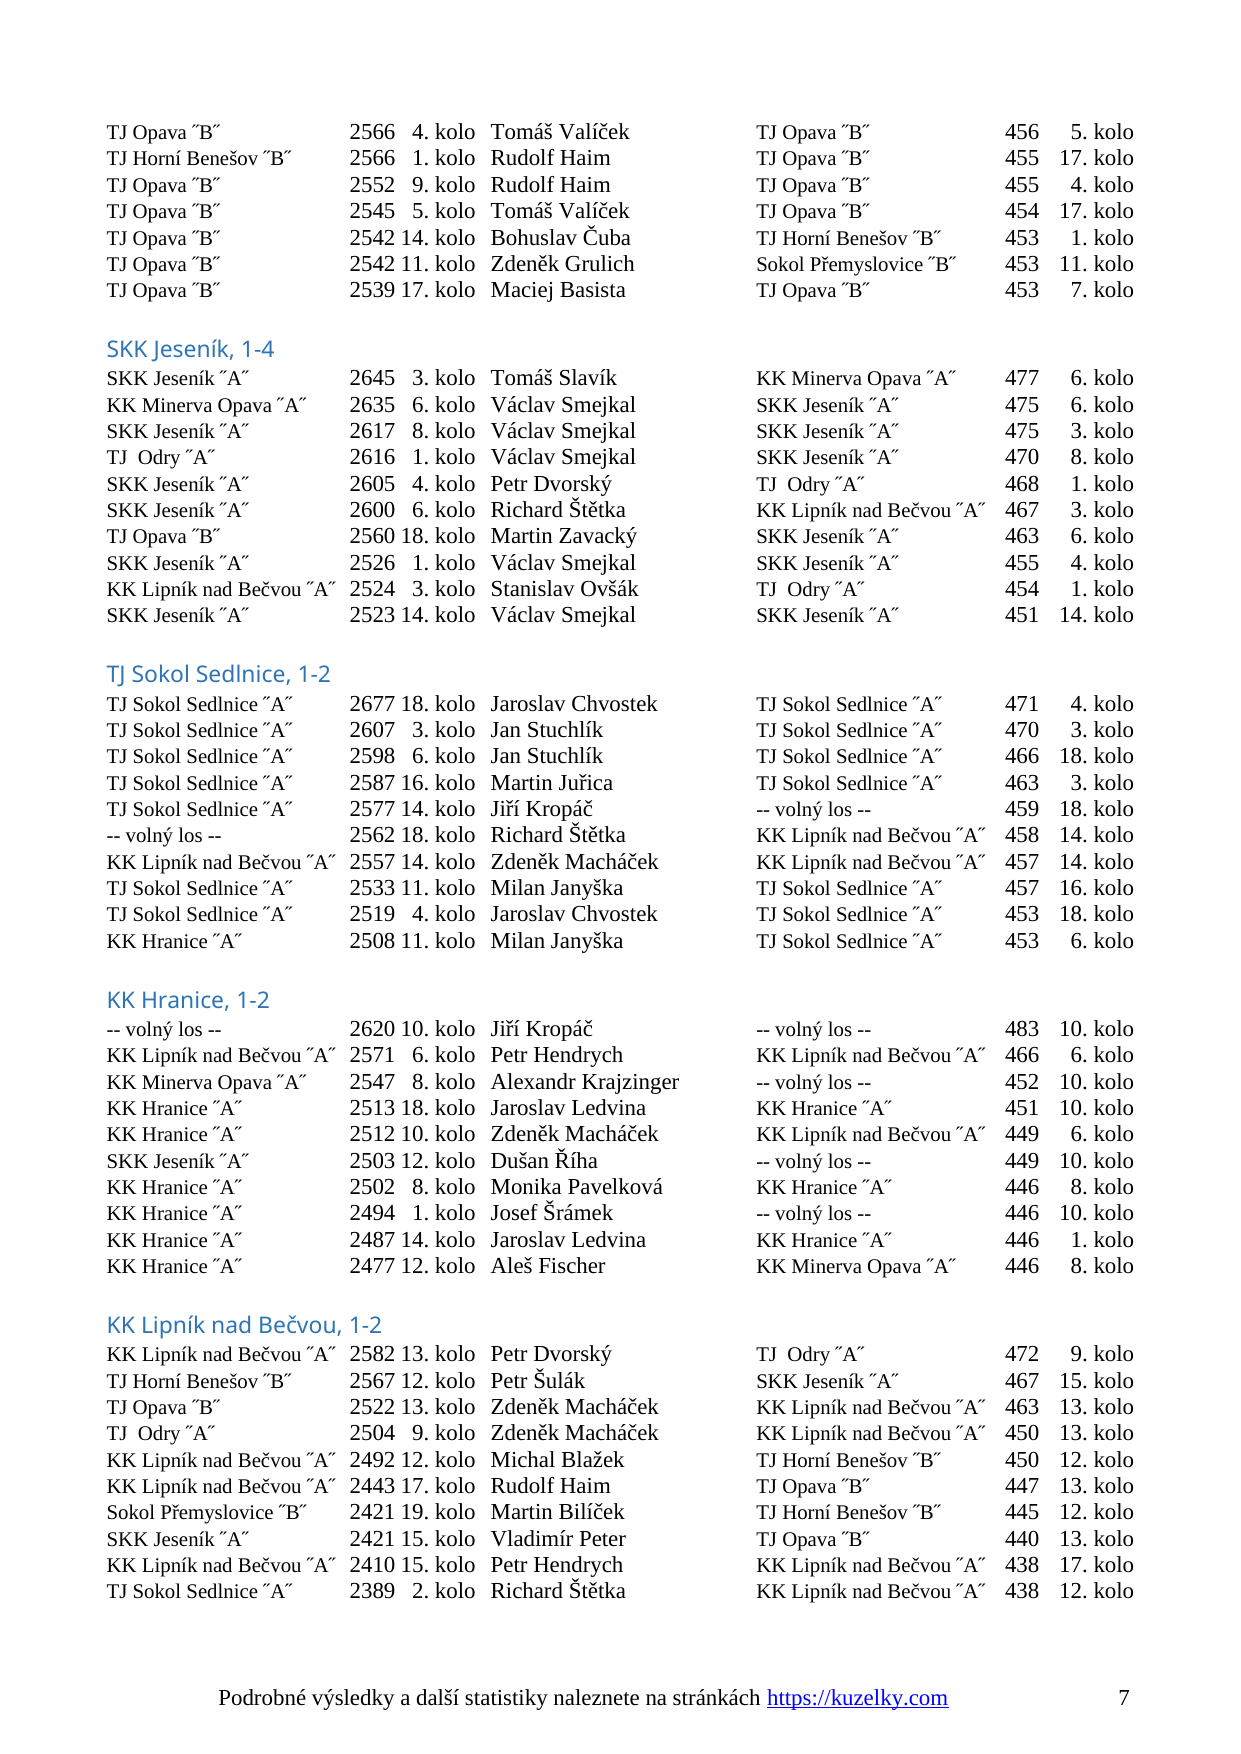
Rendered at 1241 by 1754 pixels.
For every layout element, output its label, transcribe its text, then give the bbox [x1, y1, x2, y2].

text SKK Jeseník ˝A˝ 2600 6. kolo Richard Štětka KK Lipník nad Bečvou ˝A˝ 467 3. kolo [106, 496, 1134, 522]
text TJ Opava ˝B˝ 2539 17. kolo Maciej Basista TJ Opava ˝B˝ 453 7. kolo [106, 276, 1134, 303]
text TJ Sokol Sedlnice ˝A˝ 2577 14. kolo Jiří Kropáč -- volný los -- 459 18. kolo [106, 795, 1134, 821]
text TJ Sokol Sedlnice ˝A˝ 2677 18. kolo Jaroslav Chvostek TJ Sokol Sedlnice ˝A˝ 471 4. kolo [106, 690, 1134, 716]
text KK Lipník nad Bečvou ˝A˝ 2443 17. kolo Rudolf Haim TJ Opava ˝B˝ 447 13. kolo [106, 1472, 1134, 1498]
text KK Lipník nad Bečvou ˝A˝ 2557 14. kolo Zdeněk Macháček KK Lipník nad Bečvou ˝A˝ 457 14. kolo [106, 848, 1134, 874]
text -- volný los -- 2562 18. kolo Richard Štětka KK Lipník nad Bečvou ˝A˝ 458 14. kolo [106, 821, 1134, 848]
text KK Hranice ˝A˝ 2487 14. kolo Jaroslav Ledvina KK Hranice ˝A˝ 446 1. kolo [106, 1226, 1134, 1252]
text TJ Opava ˝B˝ 2566 4. kolo Tomáš Valíček TJ Opava ˝B˝ 456 5. kolo [106, 118, 1134, 144]
subtitle TJ Sokol Sedlnice, 1-2 [106, 658, 1134, 690]
subtitle KK Hranice, 1-2 [106, 984, 1134, 1015]
text TJ Opava ˝B˝ 2560 18. kolo Martin Zavacký SKK Jeseník ˝A˝ 463 6. kolo [106, 522, 1134, 549]
text KK Hranice ˝A˝ 2512 10. kolo Zdeněk Macháček KK Lipník nad Bečvou ˝A˝ 449 6. kolo [106, 1120, 1134, 1147]
text KK Lipník nad Bečvou ˝A˝ 2410 15. kolo Petr Hendrych KK Lipník nad Bečvou ˝A˝ 438 17. kolo [106, 1551, 1134, 1577]
text KK Hranice ˝A˝ 2513 18. kolo Jaroslav Ledvina KK Hranice ˝A˝ 451 10. kolo [106, 1094, 1134, 1120]
text TJ Horní Benešov ˝B˝ 2566 1. kolo Rudolf Haim TJ Opava ˝B˝ 455 17. kolo [106, 144, 1134, 171]
text KK Minerva Opava ˝A˝ 2635 6. kolo Václav Smejkal SKK Jeseník ˝A˝ 475 6. kolo [106, 391, 1134, 417]
text TJ Sokol Sedlnice ˝A˝ 2519 4. kolo Jaroslav Chvostek TJ Sokol Sedlnice ˝A˝ 453 18. kolo [106, 901, 1134, 927]
text TJ Opava ˝B˝ 2542 11. kolo Zdeněk Grulich Sokol Přemyslovice ˝B˝ 453 11. kolo [106, 250, 1134, 276]
subtitle KK Lipník nad Bečvou, 1-2 [106, 1309, 1134, 1340]
text TJ Opava ˝B˝ 2522 13. kolo Zdeněk Macháček KK Lipník nad Bečvou ˝A˝ 463 13. kolo [106, 1393, 1134, 1419]
text TJ Opava ˝B˝ 2545 5. kolo Tomáš Valíček TJ Opava ˝B˝ 454 17. kolo [106, 197, 1134, 223]
text TJ Odry ˝A˝ 2504 9. kolo Zdeněk Macháček KK Lipník nad Bečvou ˝A˝ 450 13. kolo [106, 1419, 1134, 1446]
text -- volný los -- 2620 10. kolo Jiří Kropáč -- volný los -- 483 10. kolo [106, 1015, 1134, 1041]
text TJ Sokol Sedlnice ˝A˝ 2607 3. kolo Jan Stuchlík TJ Sokol Sedlnice ˝A˝ 470 3. kolo [106, 716, 1134, 742]
text KK Hranice ˝A˝ 2508 11. kolo Milan Janyška TJ Sokol Sedlnice ˝A˝ 453 6. kolo [106, 927, 1134, 953]
text TJ Sokol Sedlnice ˝A˝ 2389 2. kolo Richard Štětka KK Lipník nad Bečvou ˝A˝ 438 12. kolo [106, 1577, 1134, 1604]
text Sokol Přemyslovice ˝B˝ 2421 19. kolo Martin Bilíček TJ Horní Benešov ˝B˝ 445 12. kolo [106, 1498, 1134, 1525]
subtitle SKK Jeseník, 1-4 [106, 333, 1134, 364]
text KK Lipník nad Bečvou ˝A˝ 2524 3. kolo Stanislav Ovšák TJ Odry ˝A˝ 454 1. kolo [106, 575, 1134, 602]
text TJ Sokol Sedlnice ˝A˝ 2598 6. kolo Jan Stuchlík TJ Sokol Sedlnice ˝A˝ 466 18. kolo [106, 742, 1134, 769]
text KK Minerva Opava ˝A˝ 2547 8. kolo Alexandr Krajzinger -- volný los -- 452 10. kolo [106, 1068, 1134, 1094]
text KK Hranice ˝A˝ 2494 1. kolo Josef Šrámek -- volný los -- 446 10. kolo [106, 1199, 1134, 1226]
text TJ Sokol Sedlnice ˝A˝ 2533 11. kolo Milan Janyška TJ Sokol Sedlnice ˝A˝ 457 16. kolo [106, 874, 1134, 901]
text SKK Jeseník ˝A˝ 2503 12. kolo Dušan Říha -- volný los -- 449 10. kolo [106, 1147, 1134, 1173]
text KK Lipník nad Bečvou ˝A˝ 2492 12. kolo Michal Blažek TJ Horní Benešov ˝B˝ 450 12. kolo [106, 1446, 1134, 1472]
text SKK Jeseník ˝A˝ 2617 8. kolo Václav Smejkal SKK Jeseník ˝A˝ 475 3. kolo [106, 417, 1134, 443]
text SKK Jeseník ˝A˝ 2645 3. kolo Tomáš Slavík KK Minerva Opava ˝A˝ 477 6. kolo [106, 364, 1134, 391]
text KK Hranice ˝A˝ 2477 12. kolo Aleš Fischer KK Minerva Opava ˝A˝ 446 8. kolo [106, 1252, 1134, 1278]
text SKK Jeseník ˝A˝ 2605 4. kolo Petr Dvorský TJ Odry ˝A˝ 468 1. kolo [106, 470, 1134, 496]
text KK Lipník nad Bečvou ˝A˝ 2582 13. kolo Petr Dvorský TJ Odry ˝A˝ 472 9. kolo [106, 1340, 1134, 1367]
text SKK Jeseník ˝A˝ 2421 15. kolo Vladimír Peter TJ Opava ˝B˝ 440 13. kolo [106, 1525, 1134, 1551]
text SKK Jeseník ˝A˝ 2526 1. kolo Václav Smejkal SKK Jeseník ˝A˝ 455 4. kolo [106, 549, 1134, 575]
text KK Lipník nad Bečvou ˝A˝ 2571 6. kolo Petr Hendrych KK Lipník nad Bečvou ˝A˝ 466 6. kolo [106, 1041, 1134, 1068]
text TJ Sokol Sedlnice ˝A˝ 2587 16. kolo Martin Juřica TJ Sokol Sedlnice ˝A˝ 463 3. kolo [106, 769, 1134, 795]
text TJ Opava ˝B˝ 2542 14. kolo Bohuslav Čuba TJ Horní Benešov ˝B˝ 453 1. kolo [106, 223, 1134, 250]
text SKK Jeseník ˝A˝ 2523 14. kolo Václav Smejkal SKK Jeseník ˝A˝ 451 14. kolo [106, 602, 1134, 628]
text KK Hranice ˝A˝ 2502 8. kolo Monika Pavelková KK Hranice ˝A˝ 446 8. kolo [106, 1173, 1134, 1199]
text TJ Horní Benešov ˝B˝ 2567 12. kolo Petr Šulák SKK Jeseník ˝A˝ 467 15. kolo [106, 1367, 1134, 1393]
text TJ Odry ˝A˝ 2616 1. kolo Václav Smejkal SKK Jeseník ˝A˝ 470 8. kolo [106, 443, 1134, 470]
text TJ Opava ˝B˝ 2552 9. kolo Rudolf Haim TJ Opava ˝B˝ 455 4. kolo [106, 171, 1134, 197]
